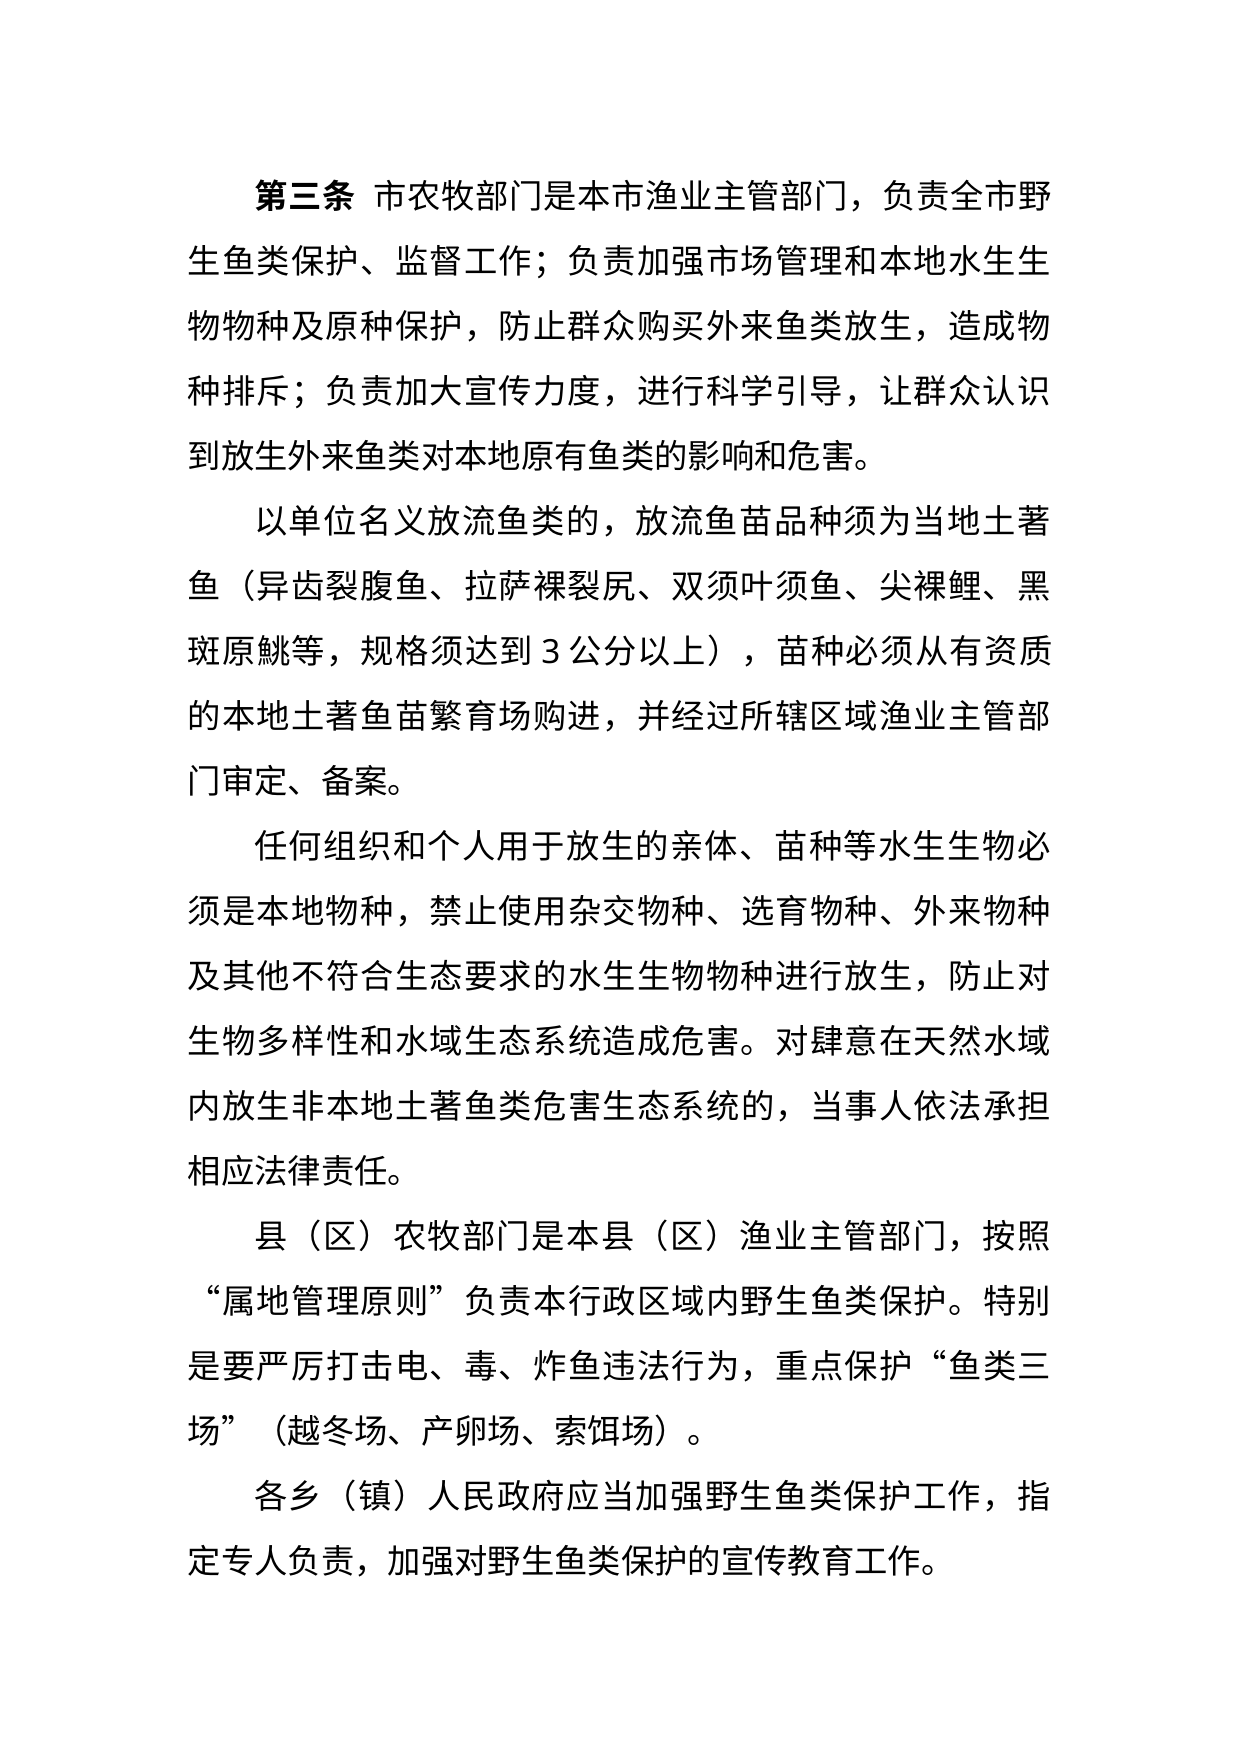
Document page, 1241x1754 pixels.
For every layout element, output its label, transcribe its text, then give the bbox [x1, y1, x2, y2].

text 以单位名义放流鱼类的，放流鱼苗品种须为当地土著鱼（异齿裂腹鱼、拉萨裸裂尻、双须叶须鱼、尖裸鲤、黑斑原鮡等，规格须达到3公分以上），苗种必须从有资质的本地土著鱼苗繁育场购进，并经过所辖区域渔业主管部门审定、备案。 [187, 487, 1053, 812]
text 各乡（镇）人民政府应当加强野生鱼类保护工作，指定专人负责，加强对野生鱼类保护的宣传教育工作。 [187, 1462, 1053, 1592]
text 第三条 市农牧部门是本市渔业主管部门，负责全市野生鱼类保护、监督工作；负责加强市场管理和本地水生生物物种及原种保护，防止群众购买外来鱼类放生，造成物种排斥；负责加大宣传力度，进行科学引导，让群众认识到放生外来鱼类对本地原有鱼类的影响和危害。 [187, 162, 1053, 487]
text 县（区）农牧部门是本县（区）渔业主管部门，按照“属地管理原则”负责本行政区域内野生鱼类保护。特别是要严厉打击电、毒、炸鱼违法行为，重点保护“鱼类三场”（越冬场、产卵场、索饵场）。 [187, 1202, 1053, 1462]
text 任何组织和个人用于放生的亲体、苗种等水生生物必须是本地物种，禁止使用杂交物种、选育物种、外来物种及其他不符合生态要求的水生生物物种进行放生，防止对生物多样性和水域生态系统造成危害。对肆意在天然水域内放生非本地土著鱼类危害生态系统的，当事人依法承担相应法律责任。 [187, 812, 1053, 1202]
